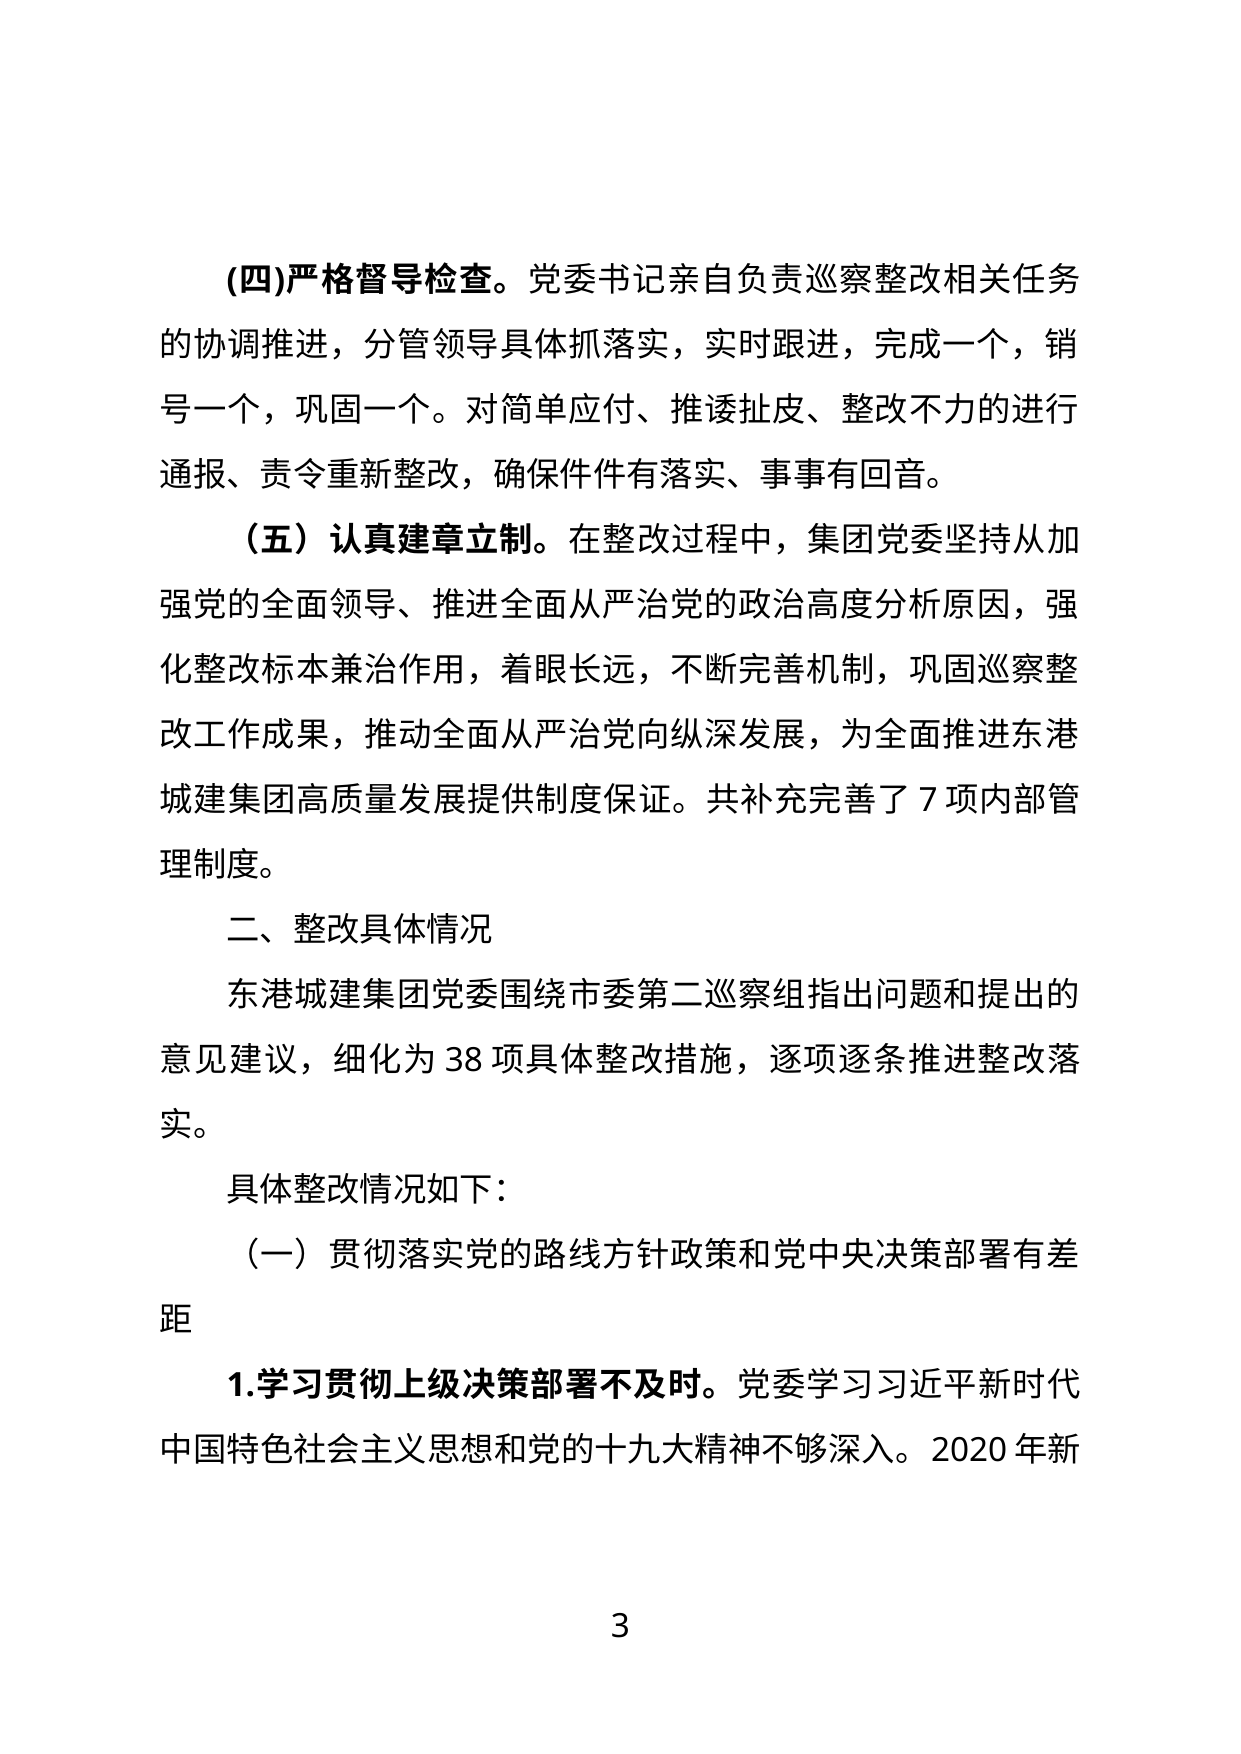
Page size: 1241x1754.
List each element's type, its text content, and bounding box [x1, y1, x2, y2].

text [159, 1350, 1081, 1480]
text 东港城建集团党委围绕市委第二巡察组指出问题和提出的意见建议，细化为38项具体整改措施，逐项逐条推进整改落实。 [159, 960, 1081, 1155]
text （一）贯彻落实党的路线方针政策和党中央决策部署有差距 [159, 1220, 1081, 1350]
text （五）认真建章立制。在整改过程中，集团党委坚持从加强党的全面领导、推进全面从严治党的政治高度分析原因，强化整改标本兼治作用，着眼长远，不断完善机制，巩固巡察整改工作成果，推动全面从严治党向纵深发展，为全面推进东港城建集团高质量发展提供制度保证。共补充完善了7项内部管理制度。 [159, 505, 1081, 895]
text 二、整改具体情况 [159, 895, 1081, 960]
text (四)严格督导检查。党委书记亲自负责巡察整改相关任务的协调推进，分管领导具体抓落实，实时跟进，完成一个，销号一个，巩固一个。对简单应付、推诿扯皮、整改不力的进行通报、责令重新整改，确保件件有落实、事事有回音。 [159, 245, 1081, 505]
text 具体整改情况如下： [159, 1155, 1081, 1220]
